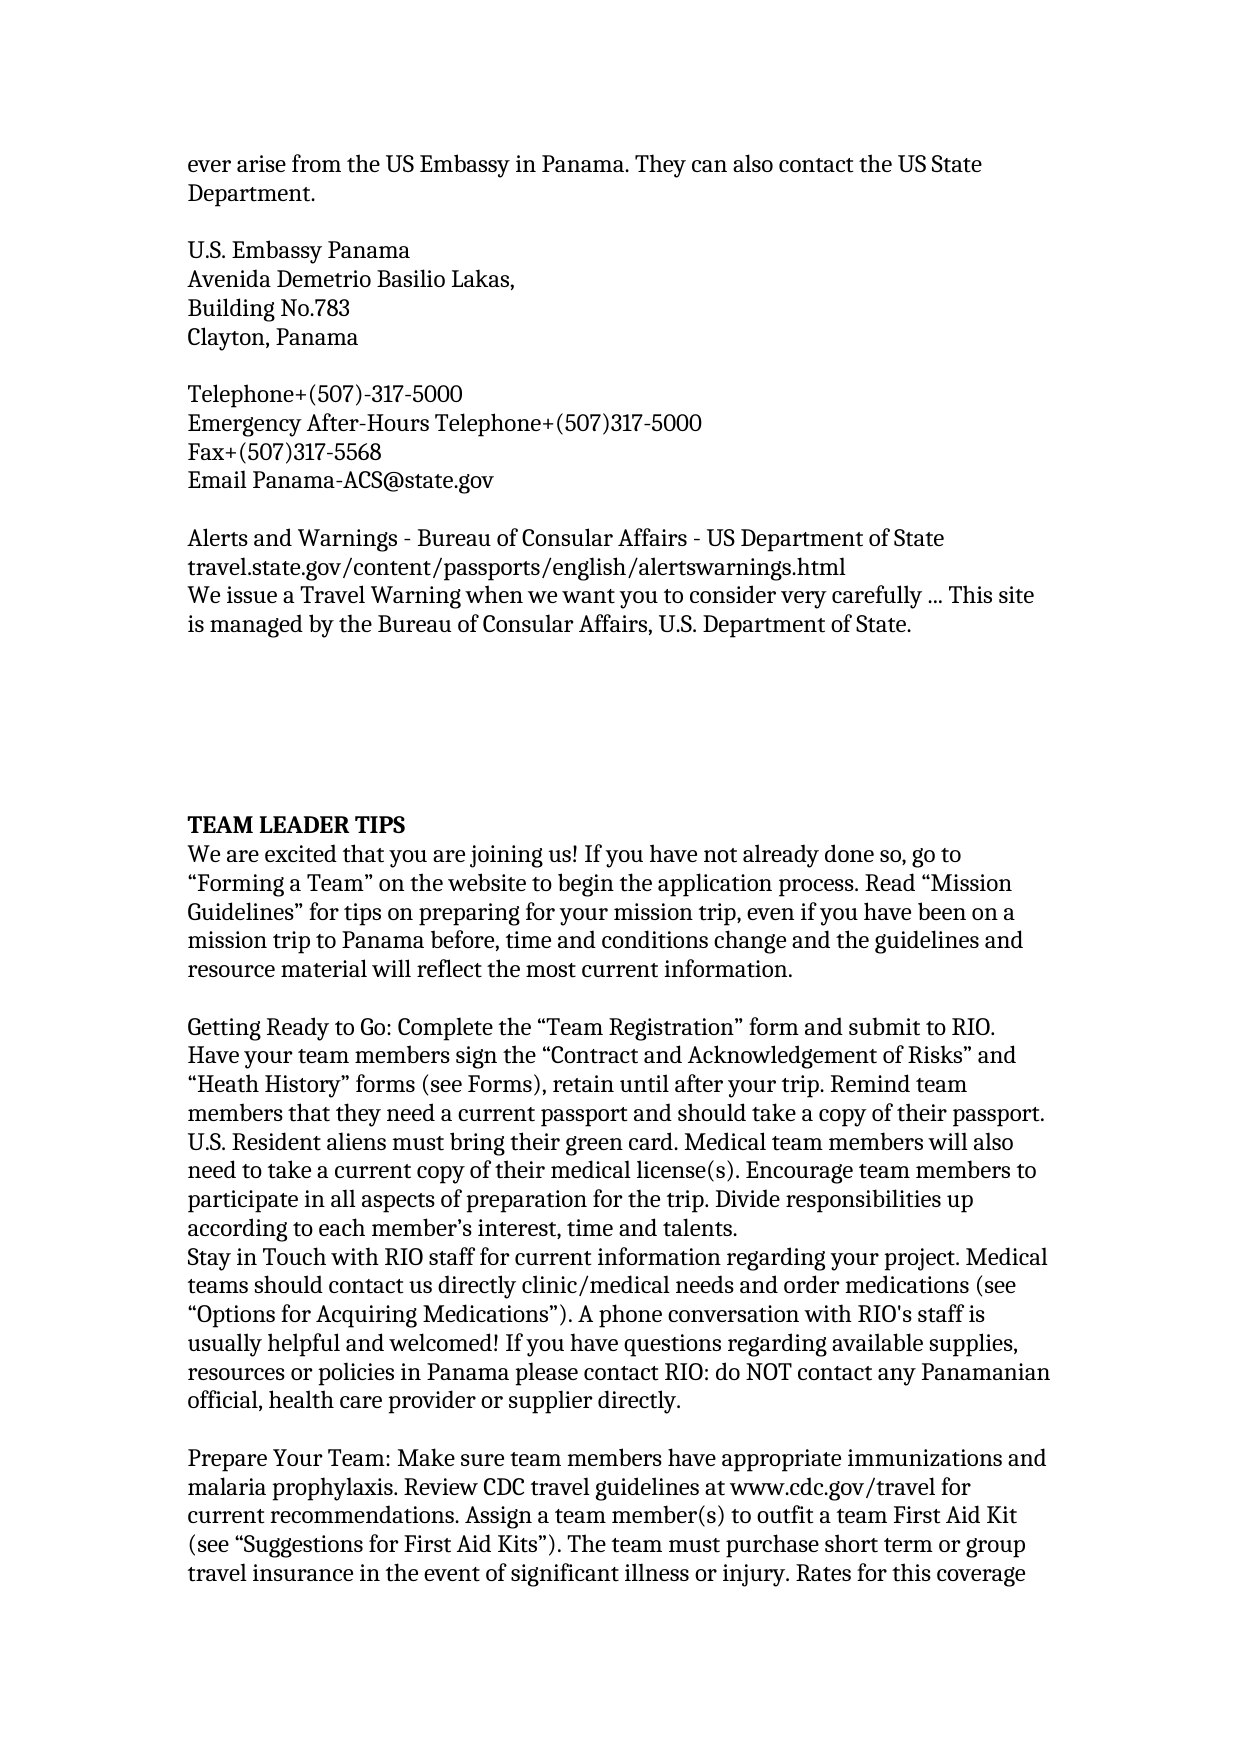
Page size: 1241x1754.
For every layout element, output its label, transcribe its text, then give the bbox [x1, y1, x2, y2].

text Getting Ready to Go: Complete the “Team Registration” form and submit to RIO. Have your team members sign the “Contract and Acknowledgement of Risks” and “Heath History” forms (see Forms), retain until after your trip. Remind team members that they need a current passport and should take a copy of their passport. U.S. Resident aliens must bring their green card. Medical team members will also need to take a current copy of their medical license(s). Encourage team members to participate in all aspects of preparation for the trip. Divide responsibilities up according to each member’s interest, time and talents. [187, 1012, 1053, 1242]
text We issue a Travel Warning when we want you to consider very carefully ... This site is managed by the Bureau of Consular Affairs, U.S. Department of State. [187, 581, 1053, 639]
text Stay in Touch with RIO staff for current information regarding your project. Medical teams should contact us directly clinic/medical needs and order medications (see “Options for Acquiring Medications”). A phone conversation with RIO's staff is usually helpful and welcomed! If you have questions regarding available supplies, resources or policies in Panama please contact RIO: do NOT contact any Panamanian official, health care provider or supplier directly. [187, 1242, 1053, 1415]
text We are excited that you are joining us! If you have not already done so, go to “Forming a Team” on the website to begin the application process. Read “Mission Guidelines” for tips on preparing for your mission trip, even if you have been on a mission trip to Panama before, time and conditions change and the guidelines and resource material will reflect the most current information. [187, 840, 1053, 984]
text travel.state.gov/content/passports/english/alertswarnings.html [187, 552, 1053, 581]
text Building No.783 [187, 294, 1053, 322]
text Emergency After-Hours Telephone+(507)317-5000 [187, 409, 1053, 437]
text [187, 150, 1053, 207]
text Avenida Demetrio Basilio Lakas, [187, 265, 1053, 294]
text Telephone+(507)-317-5000 [187, 380, 1053, 409]
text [187, 1444, 1053, 1587]
text U.S. Embassy Panama [187, 236, 1053, 265]
text Clayton, Panama [187, 322, 1053, 351]
text TEAM LEADER TIPS [187, 811, 1053, 840]
text Alerts and Warnings - Bureau of Consular Affairs - US Department of State [187, 524, 1053, 552]
text Email Panama-ACS@state.gov [187, 466, 1053, 495]
text Fax+(507)317-5568 [187, 437, 1053, 466]
